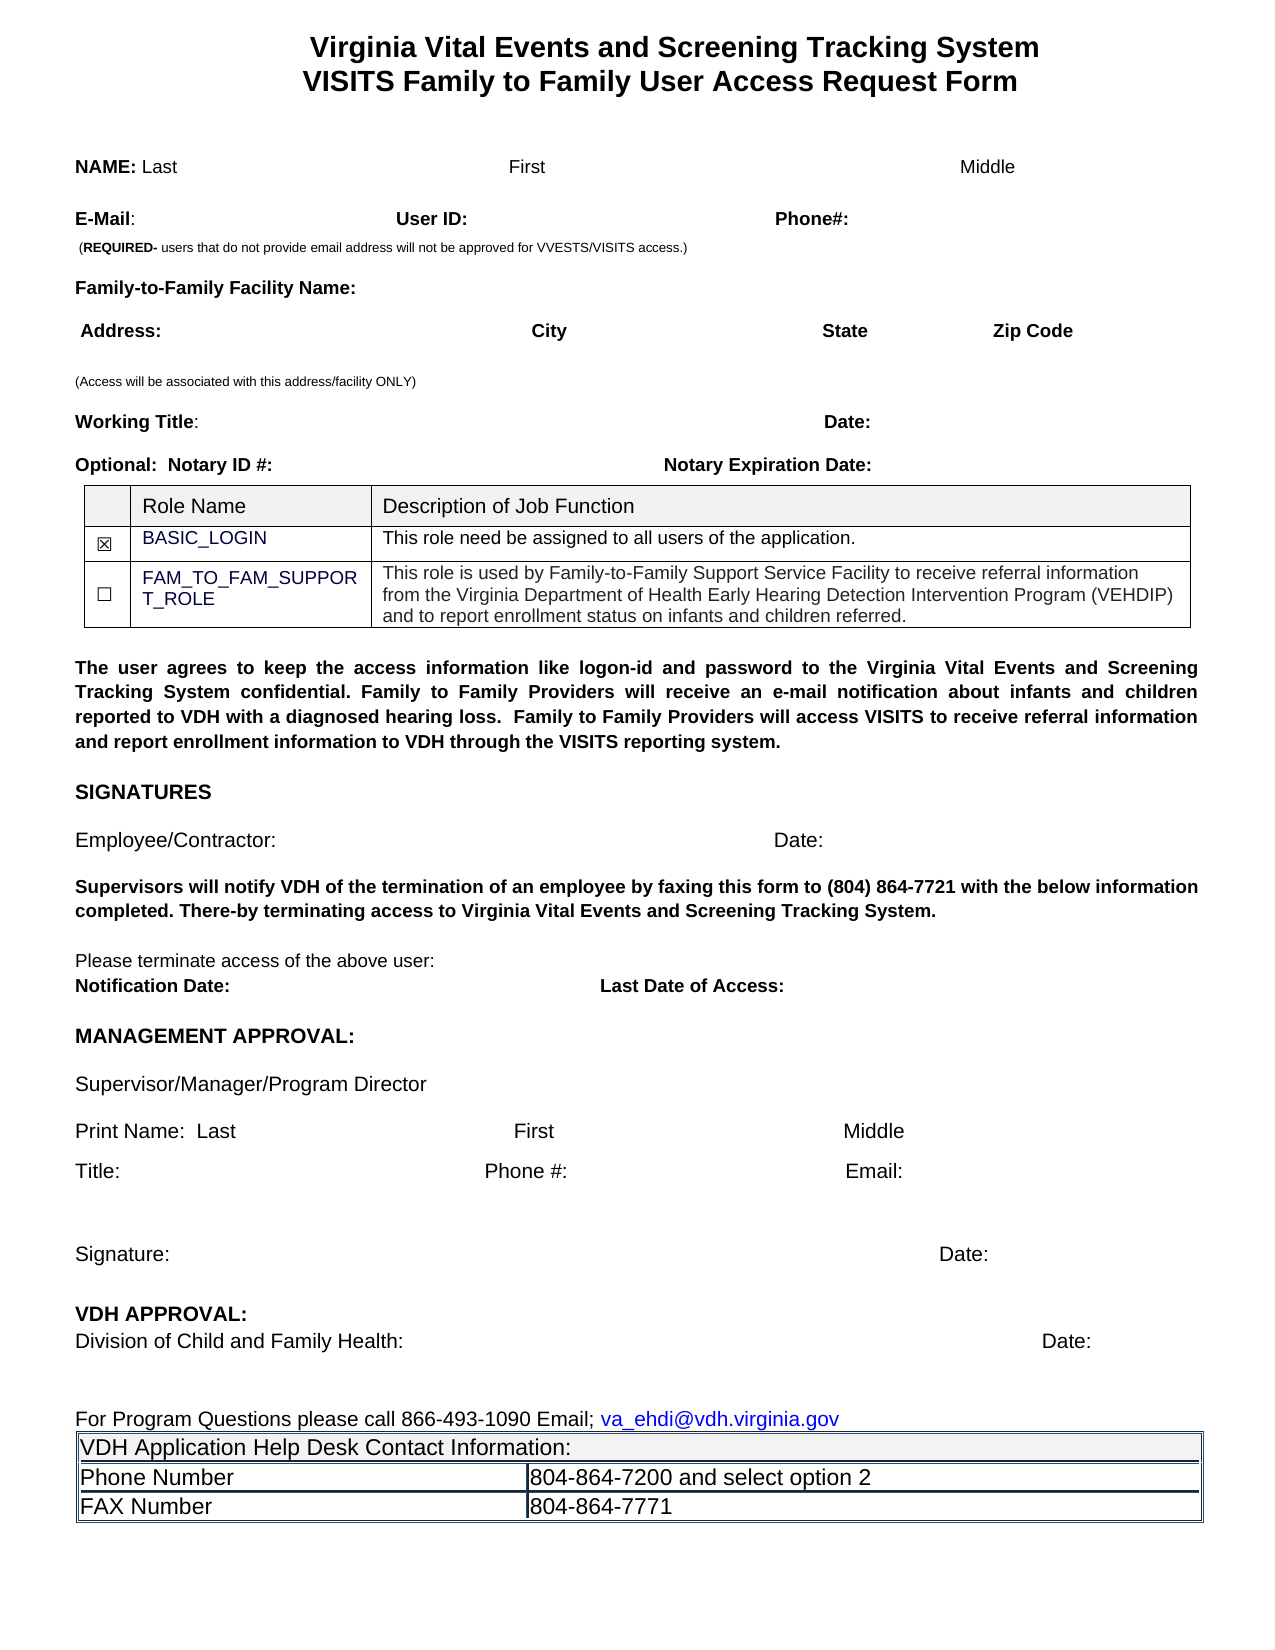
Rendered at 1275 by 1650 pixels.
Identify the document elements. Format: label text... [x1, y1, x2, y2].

table_cell Phone Number [79, 1460, 526, 1490]
table_cell FAX Number [79, 1490, 527, 1519]
table_cell This role is used by Family-to-Family Support Service Facility to receive referral information from the Virginia Department of Health Early Hearing Detection Intervention Program (VEHDIP) and to report enrollment status on infants and children referred. [372, 562, 1190, 627]
text Family-to-Family Facility Name: [75, 277, 1200, 298]
table_header Role Name [131, 486, 371, 526]
text Please terminate access of the above user: [75, 950, 1200, 971]
text Title: Phone #:Email: [75, 1155, 1200, 1227]
table_cell 804-864-7771 [527, 1490, 1201, 1519]
text (REQUIRED- users that do not provide email address will not be approved for VVESTS/VISITS access.) [75, 229, 1200, 255]
text (Access will be associated with this address/facility ONLY) [75, 363, 1200, 389]
table_header Description of Job Function [372, 486, 1190, 526]
text Working Title: Date: [75, 411, 1200, 432]
table_cell FAM_TO_FAM_SUPPORT_ROLE [131, 562, 371, 627]
table_cell 804-864-7200 and select option 2 [529, 1460, 1201, 1490]
table_cell BASIC_LOGIN [131, 527, 371, 561]
text Notification Date: Last Date of Access: [75, 975, 1200, 996]
table_header [85, 486, 130, 526]
table_header VDH Application Help Desk Contact Information: [79, 1434, 1201, 1460]
text Division of Child and Family Health: Date: [75, 1325, 1200, 1383]
text Supervisors will notify VDH of the termination of an employee by faxing this form to (804) 864-7721 with the below information completed. There-by terminating access to Virginia Vital Events and Screening Tracking System. [75, 876, 1200, 922]
text Address: City StateZip Code [75, 320, 1200, 363]
text Signature: Date: [75, 1241, 1200, 1265]
text SIGNATURES [75, 780, 1200, 804]
text MANAGEMENT APPROVAL: [75, 1023, 1200, 1047]
text Supervisor/Manager/Program Director [75, 1071, 1200, 1095]
text The user agrees to keep the access information like logon-id and password to the Virginia Vital Events and Screening Tracking System confidential. Family to Family Providers will receive an e-mail notification about infants and children reported to VDH with a diagnosed hearing loss. Family to Family Providers will access VISITS to receive referral information and report enrollment information to VDH through the VISITS reporting system. [75, 657, 1200, 752]
text Optional: Notary ID #: Notary Expiration Date: [75, 454, 1200, 476]
text For Program Questions please call 866-493-1090 Email; va_ehdi@vdh.virginia.gov [75, 1407, 1200, 1431]
text VDH APPROVAL: [75, 1301, 1200, 1325]
text Virginia Vital Events and Screening Tracking System [75, 30, 1200, 63]
text Employee/Contractor: Date: [75, 828, 1200, 852]
text Print Name: Last FirstMiddle [75, 1119, 1200, 1143]
text E-Mail: User ID: Phone#: [75, 207, 1200, 229]
table_cell This role need be assigned to all users of the application. [372, 527, 1190, 561]
title VISITS Family to Family User Access Request Form [66, 63, 1255, 97]
text NAME: Last First Middle [75, 150, 1200, 207]
